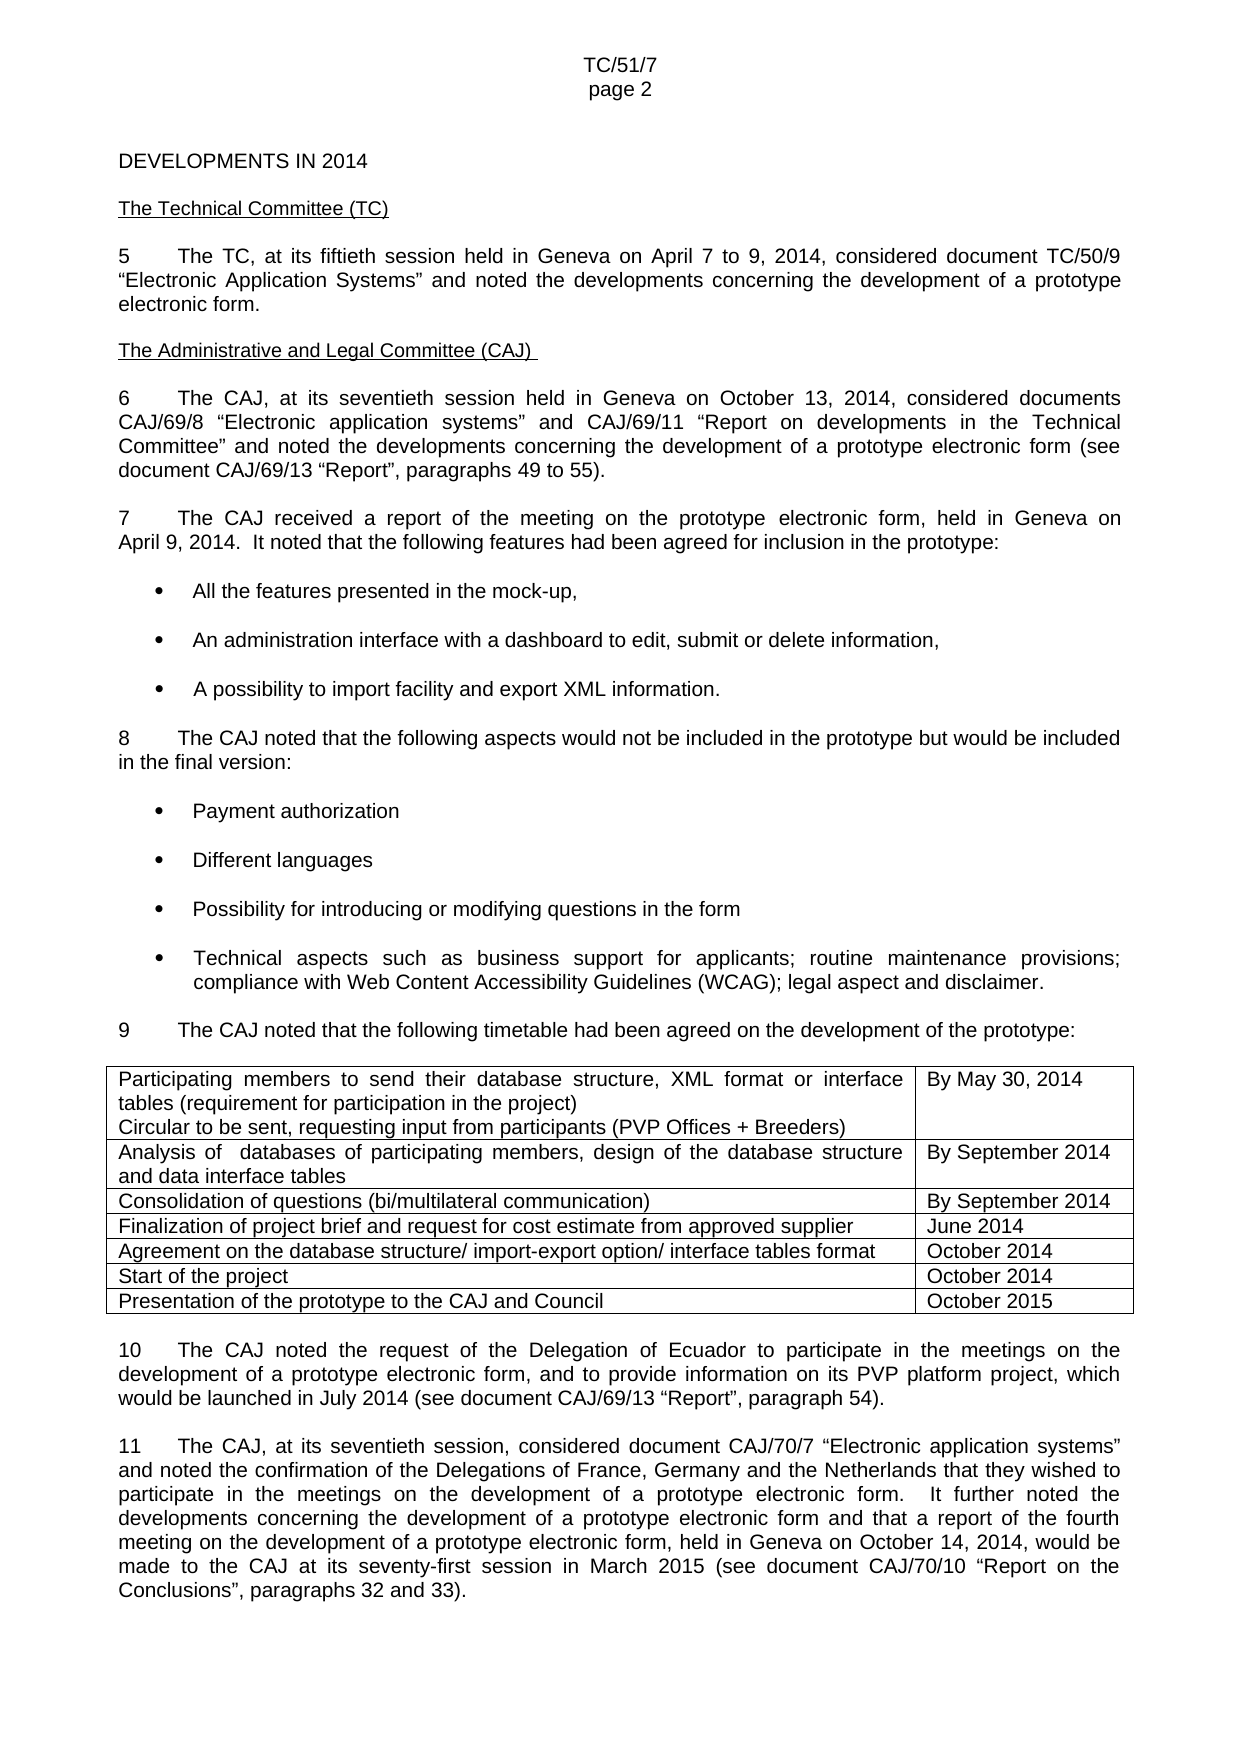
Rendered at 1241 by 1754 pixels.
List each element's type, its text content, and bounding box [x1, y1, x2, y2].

table_cell Finalization of project brief and request for cost estimate from approved supplier [107, 1214, 915, 1238]
table_cell June 2014 [916, 1214, 1133, 1238]
text The CAJ, at its seventieth session held in Geneva on October 13, 2014, considered documents CAJ/69/8 “Electronic application systems” and CAJ/69/11 “Report on developments in the Technical Committee” and noted the developments concerning the development of a prototype electronic form (see document CAJ/69/13 “Report”, paragraphs 49 to 55). [118, 386, 1122, 482]
list A possibility to import facility and export XML information. [156, 677, 1122, 701]
table_cell October 2015 [916, 1289, 1133, 1313]
text The CAJ received a report of the meeting on the prototype electronic form, held in Geneva on April 9, 2014. It noted that the following features had been agreed for inclusion in the prototype: [118, 506, 1122, 554]
text The CAJ noted that the following aspects would not be included in the prototype but would be included in the final version: [118, 726, 1122, 774]
text The TC, at its fiftieth session held in Geneva on April 7 to 9, 2014, considered document TC/50/9 “Electronic Application Systems” and noted the developments concerning the development of a prototype electronic form. [118, 243, 1122, 315]
table_cell By September 2014 [916, 1140, 1133, 1188]
list Different languages [155, 848, 1122, 872]
table_header By May 30, 2014 [916, 1067, 1133, 1139]
subtitle Developments in 2014 [118, 149, 1122, 173]
table_header Participating members to send their database structure, XML format or interface tables (requirement for participation in the project) Circular to be sent, requesting input from participants (PVP Offices + Breeders) [107, 1067, 915, 1139]
list Possibility for introducing or modifying questions in the form [155, 897, 1122, 921]
table_cell Consolidation of questions (bi/multilateral communication) [107, 1189, 915, 1213]
table_cell October 2014 [916, 1239, 1133, 1263]
subtitle The Administrative and Legal Committee (CAJ) [118, 339, 1122, 362]
list An administration interface with a dashboard to edit, submit or delete information, [155, 628, 1122, 652]
table_cell October 2014 [916, 1264, 1133, 1288]
text The CAJ noted the request of the Delegation of Ecuador to participate in the meetings on the development of a prototype electronic form, and to provide information on its PVP platform project, which would be launched in July 2014 (see document CAJ/69/13 “Report”, paragraph 54). [118, 1338, 1122, 1410]
table_cell Start of the project [107, 1264, 915, 1288]
text The CAJ, at its seventieth session, considered document CAJ/70/7 “Electronic application systems” and noted the confirmation of the Delegations of France, Germany and the Netherlands that they wished to participate in the meetings on the development of a prototype electronic form. It further noted the developments concerning the development of a prototype electronic form and that a report of the fourth meeting on the development of a prototype electronic form, held in Geneva on October 14, 2014, would be made to the CAJ at its seventy-first session in March 2015 (see document CAJ/70/10 “Report on the Conclusions”, paragraphs 32 and 33). [118, 1434, 1122, 1601]
list All the features presented in the mock-up, [155, 579, 1122, 603]
list Technical aspects such as business support for applicants; routine maintenance provisions; compliance with Web Content Accessibility Guidelines (WCAG); legal aspect and disclaimer. [156, 946, 1122, 994]
table_cell By September 2014 [916, 1189, 1133, 1213]
subtitle The Technical Committee (TC) [118, 197, 1122, 219]
table_cell Analysis of databases of participating members, design of the database structure and data interface tables [107, 1140, 915, 1188]
table_cell Agreement on the database structure/ import-export option/ interface tables format [107, 1239, 915, 1263]
list Payment authorization [155, 799, 1122, 823]
text The CAJ noted that the following timetable had been agreed on the development of the prototype: [118, 1018, 1122, 1042]
table_cell Presentation of the prototype to the CAJ and Council [107, 1289, 915, 1313]
